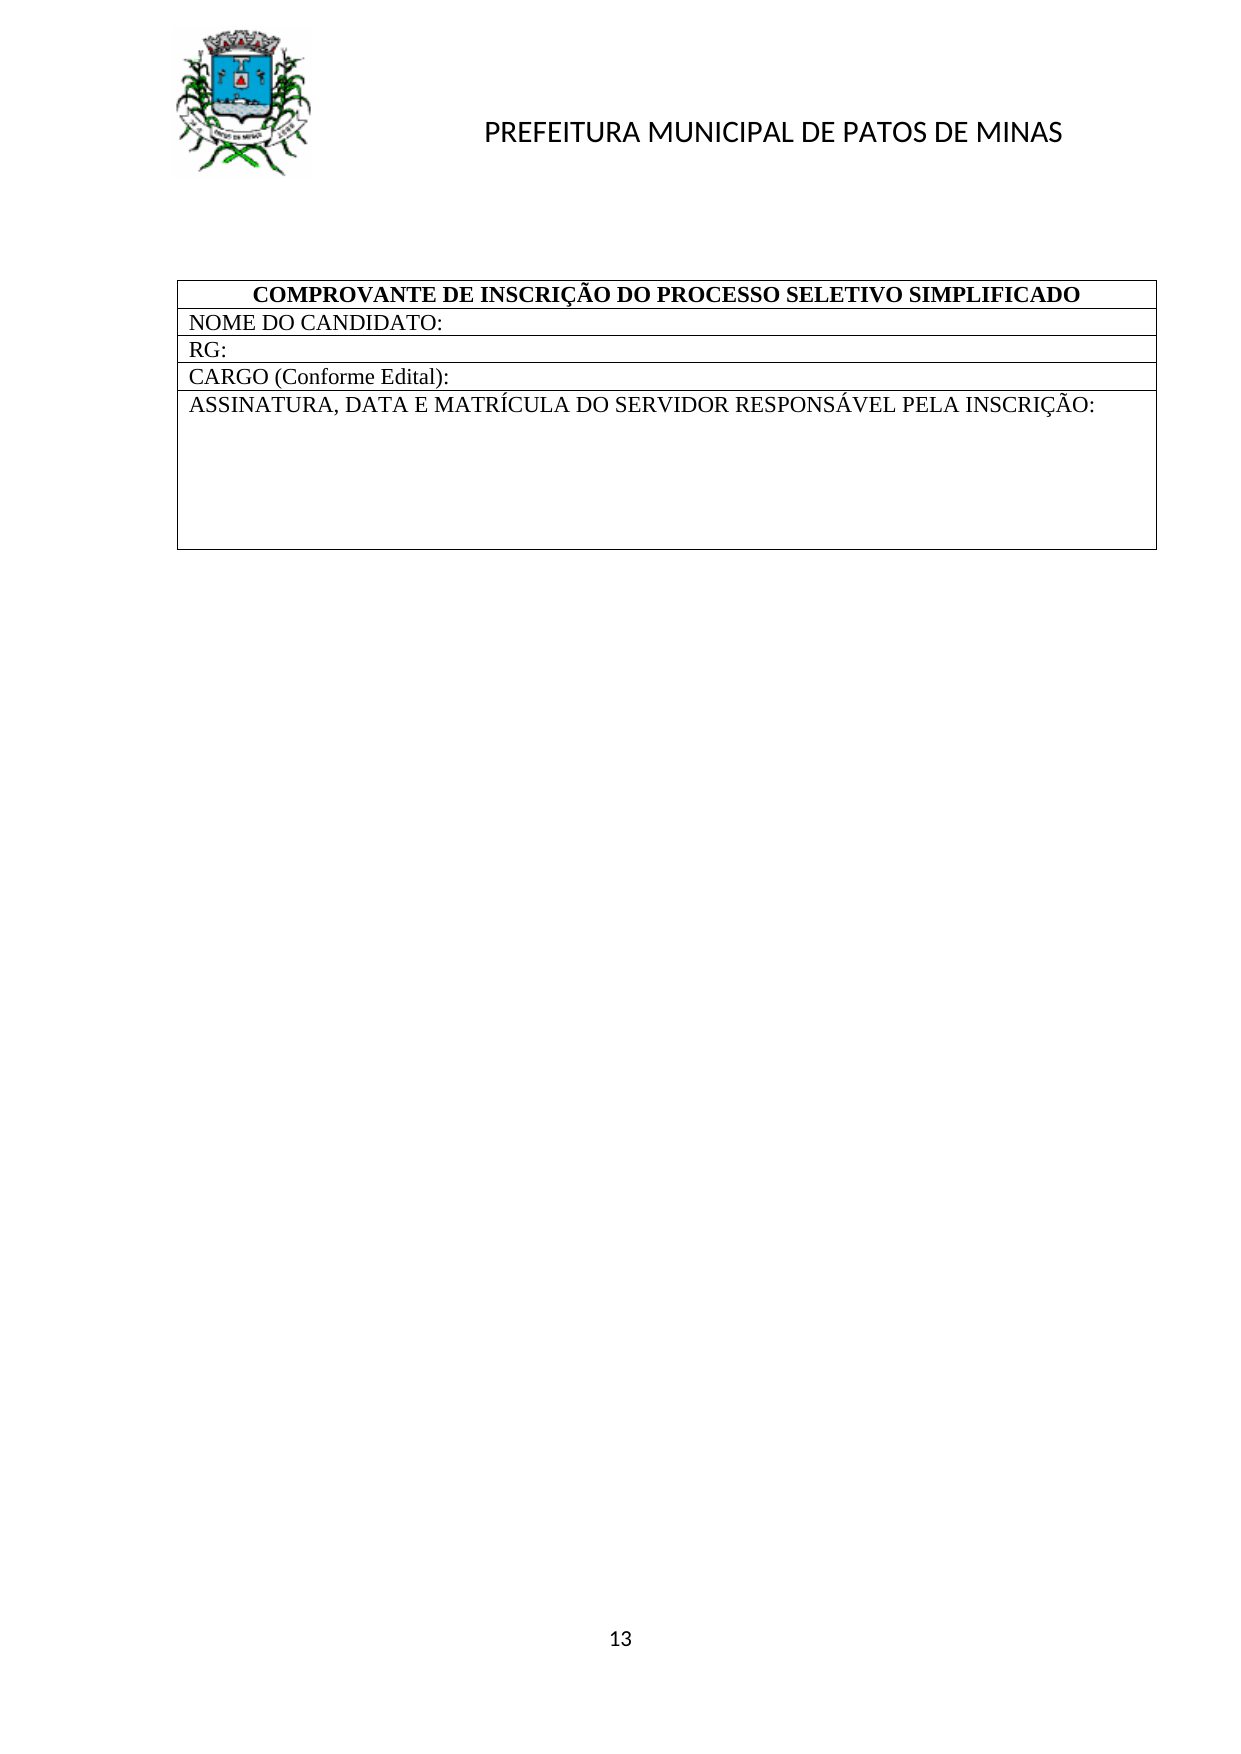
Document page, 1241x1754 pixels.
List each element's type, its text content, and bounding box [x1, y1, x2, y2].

table_header COMPROVANTE DE INSCRIÇÃO DO PROCESSO SELETIVO SIMPLIFICADO [178, 281, 1156, 307]
table_cell NOME DO CANDIDATO: [178, 309, 1156, 335]
table_cell RG: [178, 336, 1156, 362]
table_cell ASSINATURA, DATA E MATRÍCULA DO SERVIDOR RESPONSÁVEL PELA INSCRIÇÃO: [178, 391, 1156, 549]
table_cell CARGO (Conforme Edital): [178, 363, 1156, 390]
